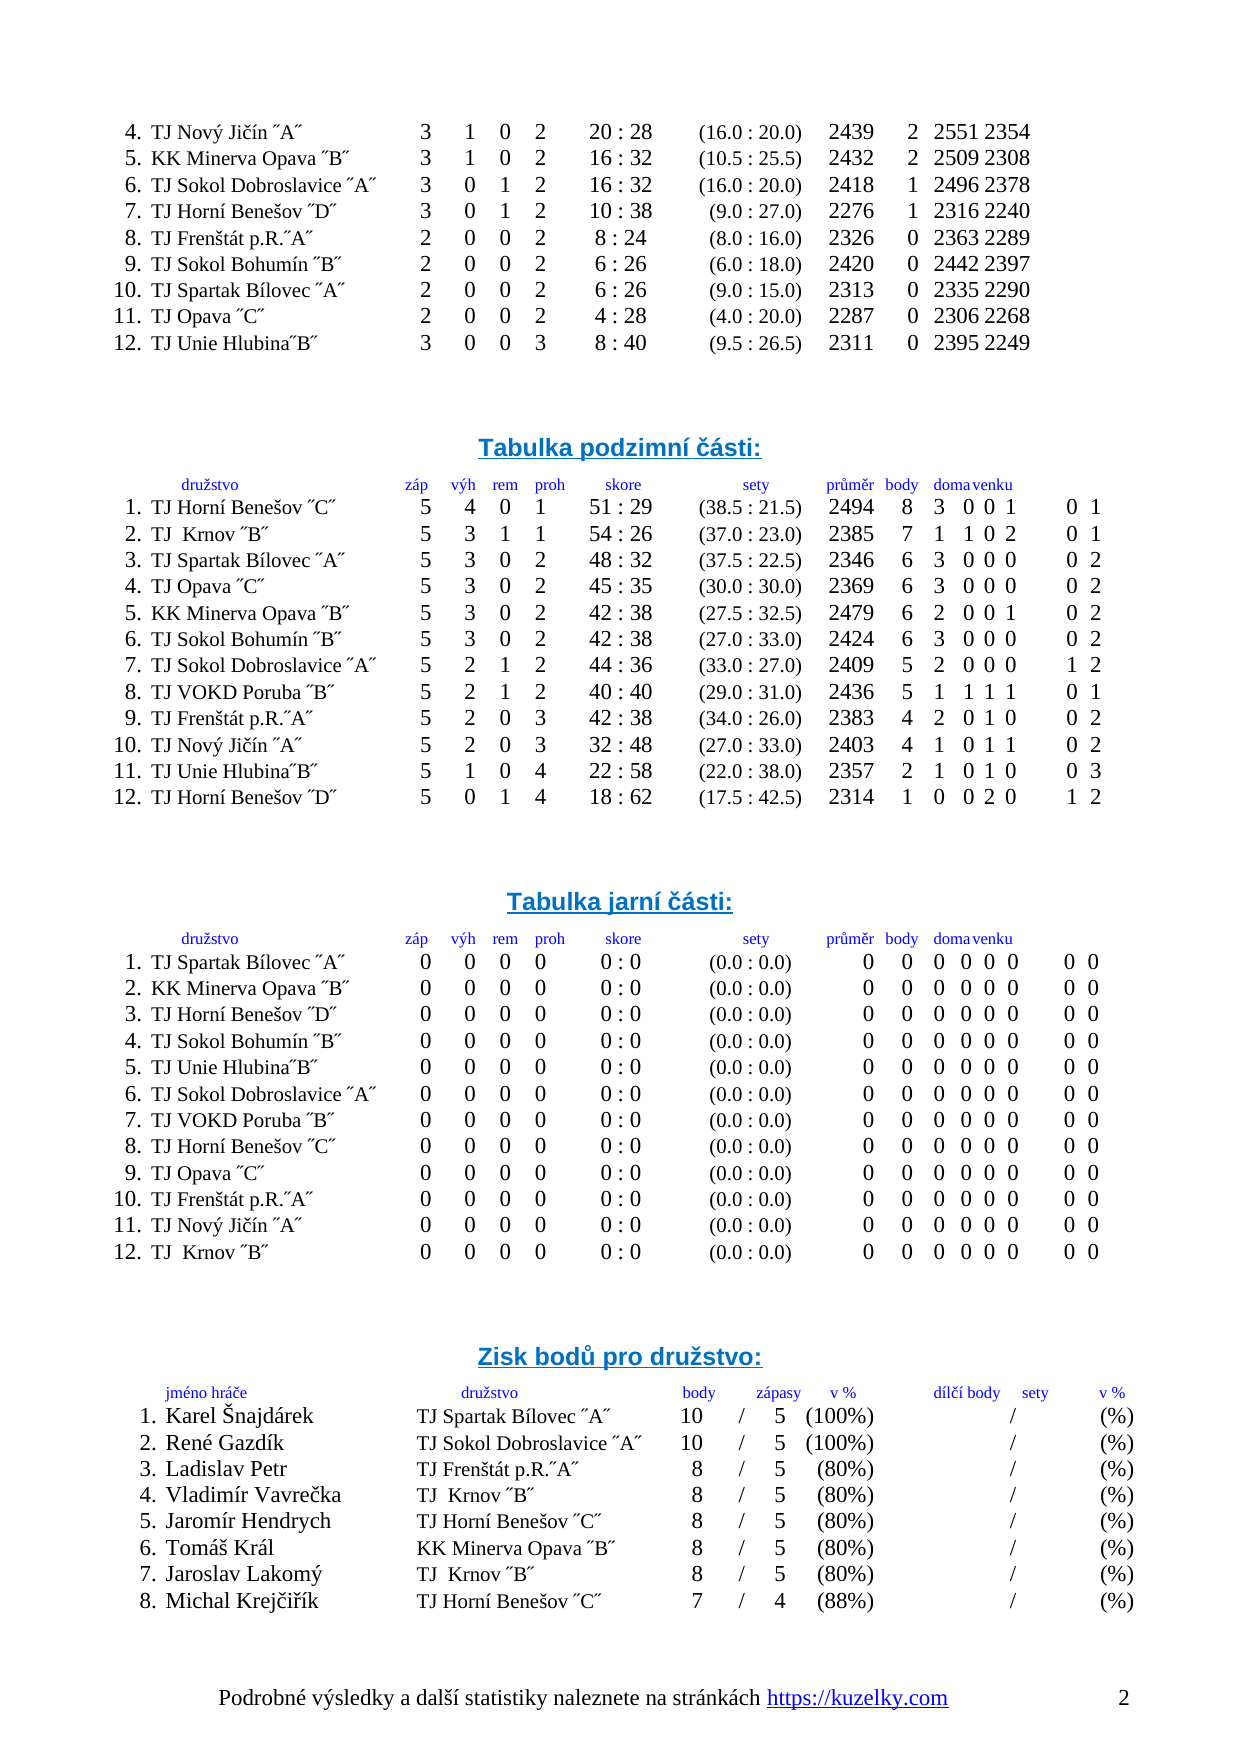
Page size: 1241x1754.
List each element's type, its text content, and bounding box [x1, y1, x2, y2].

text 12. TJ Krnov ˝B˝ 0 0 0 0 0 : 0 (0.0 : 0.0) 0 0 0 0 0 0 0 0 [106, 1238, 1134, 1264]
text 2. René Gazdík TJ Sokol Dobroslavice ˝A˝ 10 / 5 (100%) / (%) [106, 1428, 1134, 1455]
text 8. TJ Horní Benešov ˝C˝ 0 0 0 0 0 : 0 (0.0 : 0.0) 0 0 0 0 0 0 0 0 [106, 1132, 1134, 1159]
text 5. KK Minerva Opava ˝B˝ 3 1 0 2 16 : 32 (10.5 : 25.5) 2432 2 2509 2308 [106, 144, 1134, 171]
text 6. TJ Sokol Bohumín ˝B˝ 5 3 0 2 42 : 38 (27.0 : 33.0) 2424 6 3 0 0 0 0 2 [106, 625, 1134, 652]
text 7. TJ VOKD Poruba ˝B˝ 0 0 0 0 0 : 0 (0.0 : 0.0) 0 0 0 0 0 0 0 0 [106, 1106, 1134, 1132]
text 3. TJ Spartak Bílovec ˝A˝ 5 3 0 2 48 : 32 (37.5 : 22.5) 2346 6 3 0 0 0 0 2 [106, 546, 1134, 572]
text 12. TJ Unie Hlubina˝B˝ 3 0 0 3 8 : 40 (9.5 : 26.5) 2311 0 2395 2249 [106, 329, 1134, 355]
text 11. TJ Unie Hlubina˝B˝ 5 1 0 4 22 : 58 (22.0 : 38.0) 2357 2 1 0 1 0 0 3 [106, 757, 1134, 783]
text 8. Michal Krejčiřík TJ Horní Benešov ˝C˝ 7 / 4 (88%) / (%) [106, 1587, 1134, 1613]
text 5. KK Minerva Opava ˝B˝ 5 3 0 2 42 : 38 (27.5 : 32.5) 2479 6 2 0 0 1 0 2 [106, 599, 1134, 625]
text 10. TJ Spartak Bílovec ˝A˝ 2 0 0 2 6 : 26 (9.0 : 15.0) 2313 0 2335 2290 [106, 276, 1134, 303]
text 11. TJ Opava ˝C˝ 2 0 0 2 4 : 28 (4.0 : 20.0) 2287 0 2306 2268 [106, 303, 1134, 329]
text 4. TJ Sokol Bohumín ˝B˝ 0 0 0 0 0 : 0 (0.0 : 0.0) 0 0 0 0 0 0 0 0 [106, 1027, 1134, 1053]
text 5. Jaromír Hendrych TJ Horní Benešov ˝C˝ 8 / 5 (80%) / (%) [106, 1508, 1134, 1534]
text 12. TJ Horní Benešov ˝D˝ 5 0 1 4 18 : 62 (17.5 : 42.5) 2314 1 0 0 2 0 1 2 [106, 783, 1134, 810]
text 4. Vladimír Vavrečka TJ Krnov ˝B˝ 8 / 5 (80%) / (%) [106, 1481, 1134, 1508]
text 7. Jaroslav Lakomý TJ Krnov ˝B˝ 8 / 5 (80%) / (%) [106, 1560, 1134, 1587]
text 9. TJ Opava ˝C˝ 0 0 0 0 0 : 0 (0.0 : 0.0) 0 0 0 0 0 0 0 0 [106, 1159, 1134, 1185]
text 1. TJ Horní Benešov ˝C˝ 5 4 0 1 51 : 29 (38.5 : 21.5) 2494 8 3 0 0 1 0 1 [106, 493, 1134, 520]
text družstvo záp výh rem proh skore sety průměr body doma venku [106, 474, 1134, 493]
text 9. TJ Sokol Bohumín ˝B˝ 2 0 0 2 6 : 26 (6.0 : 18.0) 2420 0 2442 2397 [106, 250, 1134, 276]
text 8. TJ VOKD Poruba ˝B˝ 5 2 1 2 40 : 40 (29.0 : 31.0) 2436 5 1 1 1 1 0 1 [106, 678, 1134, 704]
text Tabulka jarní části: [94, 887, 1145, 916]
text 1. Karel Šnajdárek TJ Spartak Bílovec ˝A˝ 10 / 5 (100%) / (%) [106, 1402, 1134, 1428]
text 2. KK Minerva Opava ˝B˝ 0 0 0 0 0 : 0 (0.0 : 0.0) 0 0 0 0 0 0 0 0 [106, 974, 1134, 1001]
text 5. TJ Unie Hlubina˝B˝ 0 0 0 0 0 : 0 (0.0 : 0.0) 0 0 0 0 0 0 0 0 [106, 1053, 1134, 1079]
text 7. TJ Horní Benešov ˝D˝ 3 0 1 2 10 : 38 (9.0 : 27.0) 2276 1 2316 2240 [106, 197, 1134, 223]
text 2. TJ Krnov ˝B˝ 5 3 1 1 54 : 26 (37.0 : 23.0) 2385 7 1 1 0 2 0 1 [106, 520, 1134, 546]
text 6. TJ Sokol Dobroslavice ˝A˝ 3 0 1 2 16 : 32 (16.0 : 20.0) 2418 1 2496 2378 [106, 171, 1134, 197]
text 10. TJ Nový Jičín ˝A˝ 5 2 0 3 32 : 48 (27.0 : 33.0) 2403 4 1 0 1 1 0 2 [106, 731, 1134, 757]
text Zisk bodů pro družstvo: [94, 1342, 1145, 1371]
text 11. TJ Nový Jičín ˝A˝ 0 0 0 0 0 : 0 (0.0 : 0.0) 0 0 0 0 0 0 0 0 [106, 1211, 1134, 1238]
text 3. Ladislav Petr TJ Frenštát p.R.˝A˝ 8 / 5 (80%) / (%) [106, 1455, 1134, 1481]
text 4. TJ Opava ˝C˝ 5 3 0 2 45 : 35 (30.0 : 30.0) 2369 6 3 0 0 0 0 2 [106, 572, 1134, 599]
text 3. TJ Horní Benešov ˝D˝ 0 0 0 0 0 : 0 (0.0 : 0.0) 0 0 0 0 0 0 0 0 [106, 1001, 1134, 1027]
text Tabulka podzimní části: [94, 433, 1145, 462]
text 6. Tomáš Král KK Minerva Opava ˝B˝ 8 / 5 (80%) / (%) [106, 1534, 1134, 1560]
text jméno hráče družstvo body zápasy v % dílčí body sety v % [106, 1383, 1134, 1402]
text 6. TJ Sokol Dobroslavice ˝A˝ 0 0 0 0 0 : 0 (0.0 : 0.0) 0 0 0 0 0 0 0 0 [106, 1079, 1134, 1106]
text družstvo záp výh rem proh skore sety průměr body doma venku [106, 929, 1134, 948]
text 1. TJ Spartak Bílovec ˝A˝ 0 0 0 0 0 : 0 (0.0 : 0.0) 0 0 0 0 0 0 0 0 [106, 948, 1134, 974]
text 8. TJ Frenštát p.R.˝A˝ 2 0 0 2 8 : 24 (8.0 : 16.0) 2326 0 2363 2289 [106, 223, 1134, 250]
text 10. TJ Frenštát p.R.˝A˝ 0 0 0 0 0 : 0 (0.0 : 0.0) 0 0 0 0 0 0 0 0 [106, 1185, 1134, 1211]
text 4. TJ Nový Jičín ˝A˝ 3 1 0 2 20 : 28 (16.0 : 20.0) 2439 2 2551 2354 [106, 118, 1134, 144]
text 9. TJ Frenštát p.R.˝A˝ 5 2 0 3 42 : 38 (34.0 : 26.0) 2383 4 2 0 1 0 0 2 [106, 704, 1134, 731]
text 7. TJ Sokol Dobroslavice ˝A˝ 5 2 1 2 44 : 36 (33.0 : 27.0) 2409 5 2 0 0 0 1 2 [106, 652, 1134, 678]
